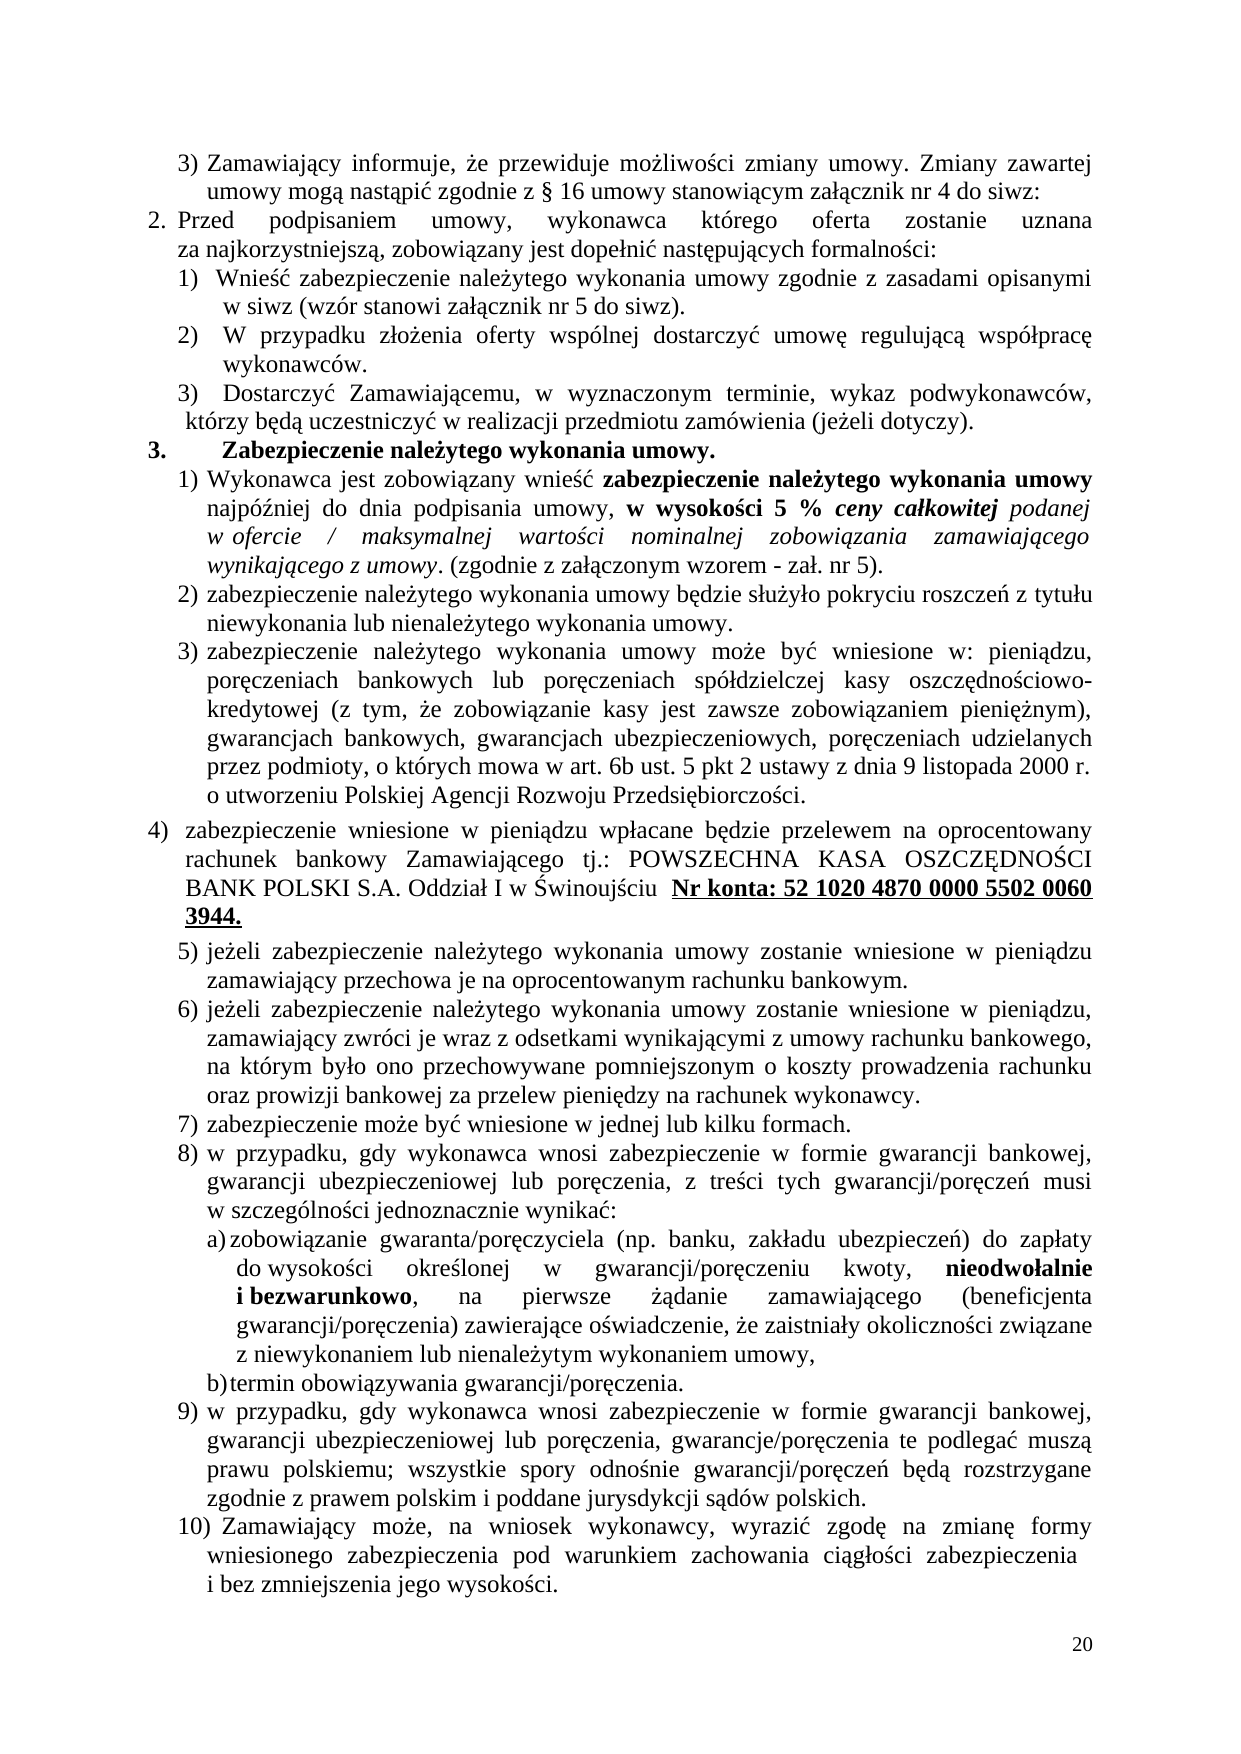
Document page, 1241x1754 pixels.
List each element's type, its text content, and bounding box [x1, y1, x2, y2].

list termin obowiązywania gwarancji/poręczenia. [207, 1368, 1093, 1396]
list Wnieść zabezpieczenie należytego wykonania umowy zgodnie z zasadami opisanymi w siwz (wzór stanowi załącznik nr 5 do siwz). [177, 263, 1093, 320]
list zabezpieczenie wniesione w pieniądzu wpłacane będzie przelewem na oprocentowany rachunek bankowy Zamawiającego tj.: POWSZECHNA KASA OSZCZĘDNOŚCI BANK POLSKI S.A. Oddział I w Świnoujściu Nr konta: 52 1020 4870 0000 5502 0060 3944. [148, 815, 1093, 930]
list zabezpieczenie należytego wykonania umowy będzie służyło pokryciu roszczeń z tytułu niewykonania lub nienależytego wykonania umowy. [177, 579, 1093, 636]
list zabezpieczenie może być wniesione w jednej lub kilku formach. [177, 1109, 1093, 1138]
list jeżeli zabezpieczenie należytego wykonania umowy zostanie wniesione w pieniądzu zamawiający przechowa je na oprocentowanym rachunku bankowym. [177, 936, 1093, 994]
list zabezpieczenie należytego wykonania umowy może być wniesione w: pieniądzu, poręczeniach bankowych lub poręczeniach spółdzielczej kasy oszczędnościowo-kredytowej (z tym, że zobowiązanie kasy jest zawsze zobowiązaniem pieniężnym), gwarancjach bankowych, gwarancjach ubezpieczeniowych, poręczeniach udzielanych przez podmioty, o których mowa w art. 6b ust. 5 pkt 2 ustawy z dnia 9 listopada 2000 r. o utworzeniu Polskiej Agencji Rozwoju Przedsiębiorczości. [177, 636, 1093, 809]
list jeżeli zabezpieczenie należytego wykonania umowy zostanie wniesione w pieniądzu, zamawiający zwróci je wraz z odsetkami wynikającymi z umowy rachunku bankowego, na którym było ono przechowywane pomniejszonym o koszty prowadzenia rachunku oraz prowizji bankowej za przelew pieniędzy na rachunek wykonawcy. [177, 994, 1093, 1109]
text 3. Zabezpieczenie należytego wykonania umowy. [148, 435, 1093, 464]
list Dostarczyć Zamawiającemu, w wyznaczonym terminie, wykaz podwykonawców, którzy będą uczestniczyć w realizacji przedmiotu zamówienia (jeżeli dotyczy). [177, 378, 1093, 435]
list Zamawiający informuje, że przewiduje możliwości zmiany umowy. Zmiany zawartej umowy mogą nastąpić zgodnie z § 16 umowy stanowiącym załącznik nr 4 do siwz: [177, 148, 1093, 205]
list w przypadku, gdy wykonawca wnosi zabezpieczenie w formie gwarancji bankowej, gwarancji ubezpieczeniowej lub poręczenia, z treści tych gwarancji/poręczeń musi w szczególności jednoznacznie wynikać: [177, 1138, 1093, 1224]
list w przypadku, gdy wykonawca wnosi zabezpieczenie w formie gwarancji bankowej, gwarancji ubezpieczeniowej lub poręczenia, gwarancje/poręczenia te podlegać muszą prawu polskiemu; wszystkie spory odnośnie gwarancji/poręczeń będą rozstrzygane zgodnie z prawem polskim i poddane jurysdykcji sądów polskich. [177, 1396, 1093, 1511]
list Przed podpisaniem umowy, wykonawca którego oferta zostanie uznana za najkorzystniejszą, zobowiązany jest dopełnić następujących formalności: [148, 205, 1093, 263]
list zobowiązanie gwaranta/poręczyciela (np. banku, zakładu ubezpieczeń) do zapłaty do wysokości określonej w gwarancji/poręczeniu kwoty, nieodwołalnie i bezwarunkowo, na pierwsze żądanie zamawiającego (beneficjenta gwarancji/poręczenia) zawierające oświadczenie, że zaistniały okoliczności związane z niewykonaniem lub nienależytym wykonaniem umowy, [207, 1224, 1093, 1368]
list Wykonawca jest zobowiązany wnieść zabezpieczenie należytego wykonania umowy najpóźniej do dnia podpisania umowy, w wysokości 5 % ceny całkowitej podanej w ofercie / maksymalnej wartości nominalnej zobowiązania zamawiającego wynikającego z umowy. (zgodnie z załączonym wzorem - zał. nr 5). [177, 464, 1093, 579]
list W przypadku złożenia oferty wspólnej dostarczyć umowę regulującą współpracę wykonawców. [177, 320, 1093, 378]
list Zamawiający może, na wniosek wykonawcy, wyrazić zgodę na zmianę formy wniesionego zabezpieczenia pod warunkiem zachowania ciągłości zabezpieczenia i bez zmniejszenia jego wysokości. [177, 1511, 1093, 1598]
